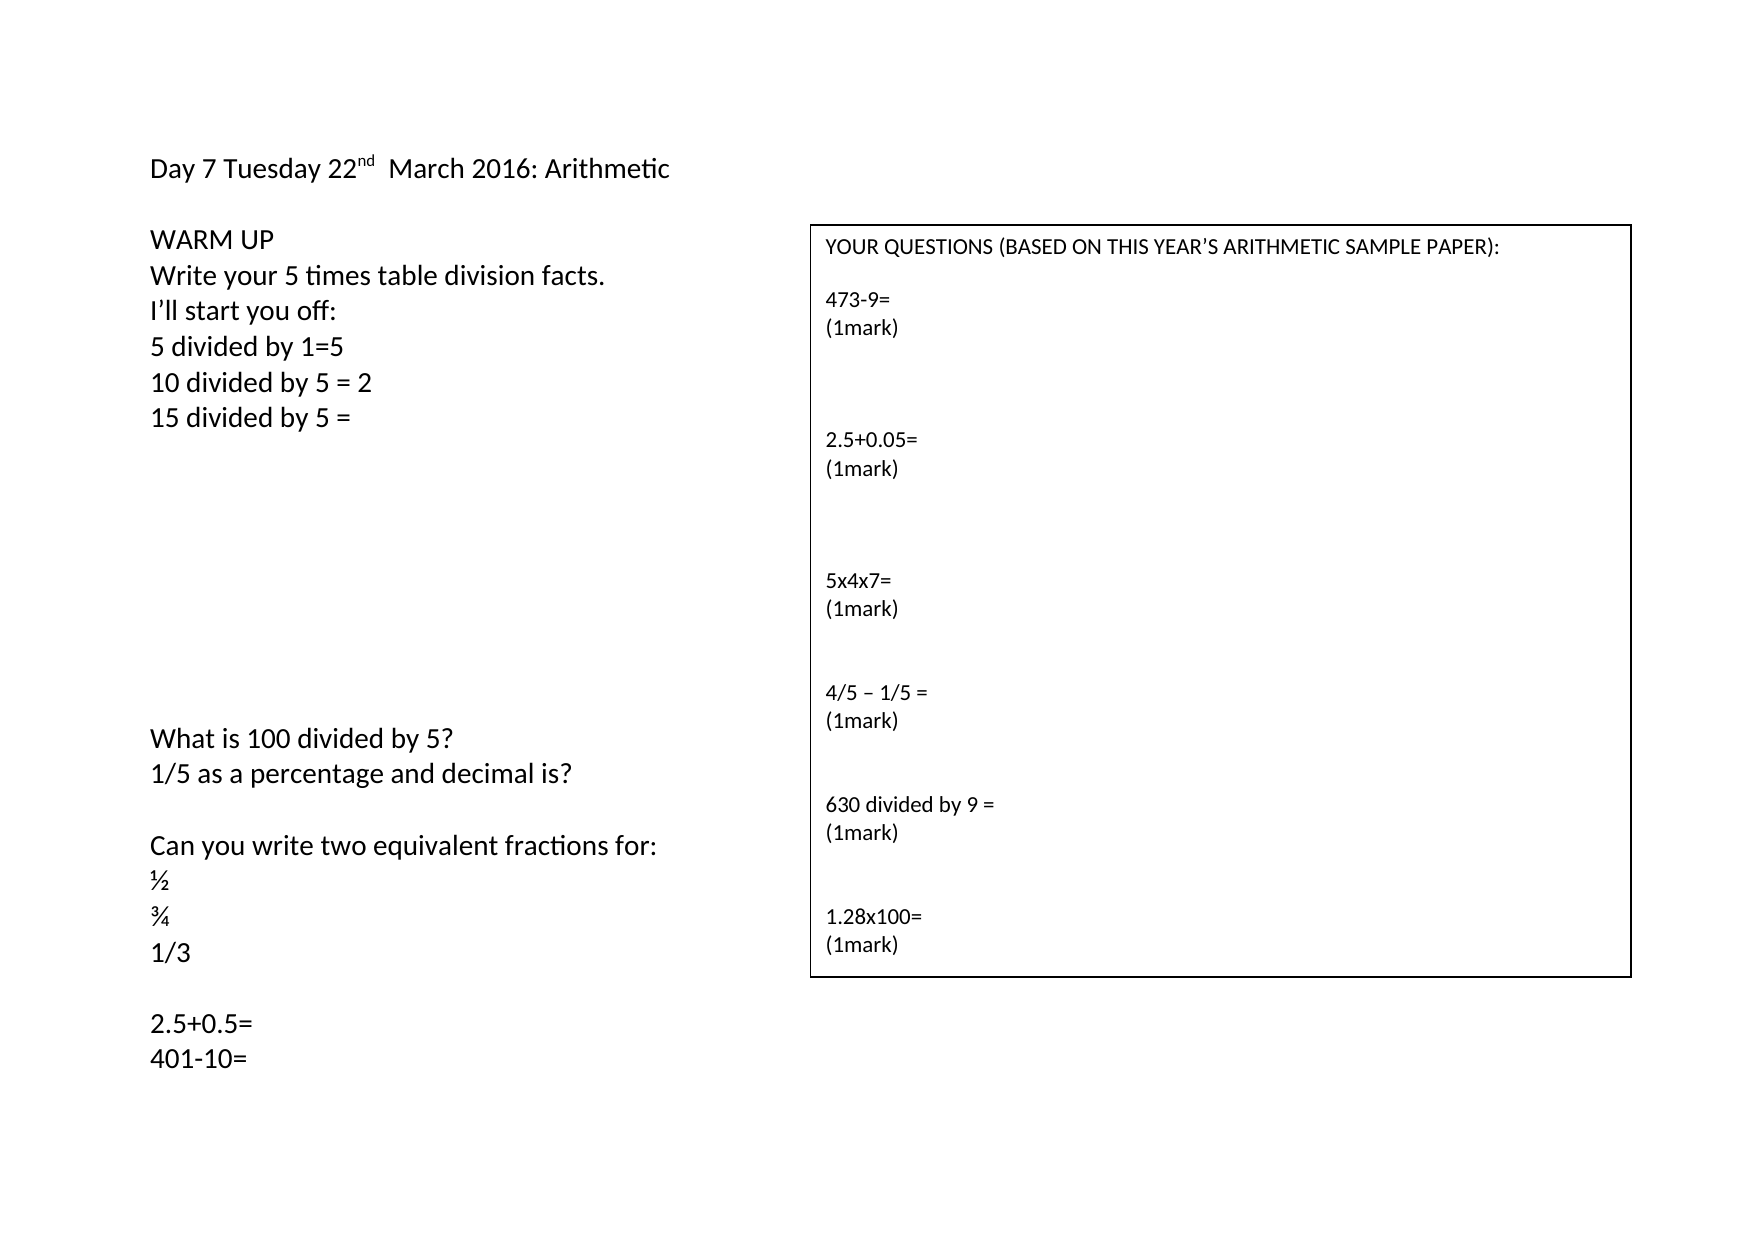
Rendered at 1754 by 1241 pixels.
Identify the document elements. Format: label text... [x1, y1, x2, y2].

text Write your 5 times table division facts. [150, 257, 810, 292]
text 401-10= [150, 1041, 1604, 1076]
text I’ll start you off: [150, 292, 810, 328]
text 10 divided by 5 = 2 [150, 364, 810, 399]
text Can you write two equivalent fractions for: [150, 827, 810, 862]
text 5 divided by 1=5 [150, 328, 810, 364]
text ½ [150, 862, 810, 898]
text 1/3 [150, 934, 810, 969]
text 1/5 as a percentage and decimal is? [150, 756, 810, 791]
text 2.5+0.5= [150, 1005, 1604, 1041]
text What is 100 divided by 5? [150, 720, 810, 756]
text 15 divided by 5 = [150, 399, 810, 435]
text Day 7 Tuesday 22nd March 2016: Arithmetic [150, 150, 1604, 186]
text WARM UP [150, 221, 1604, 257]
text ¾ [150, 898, 810, 934]
